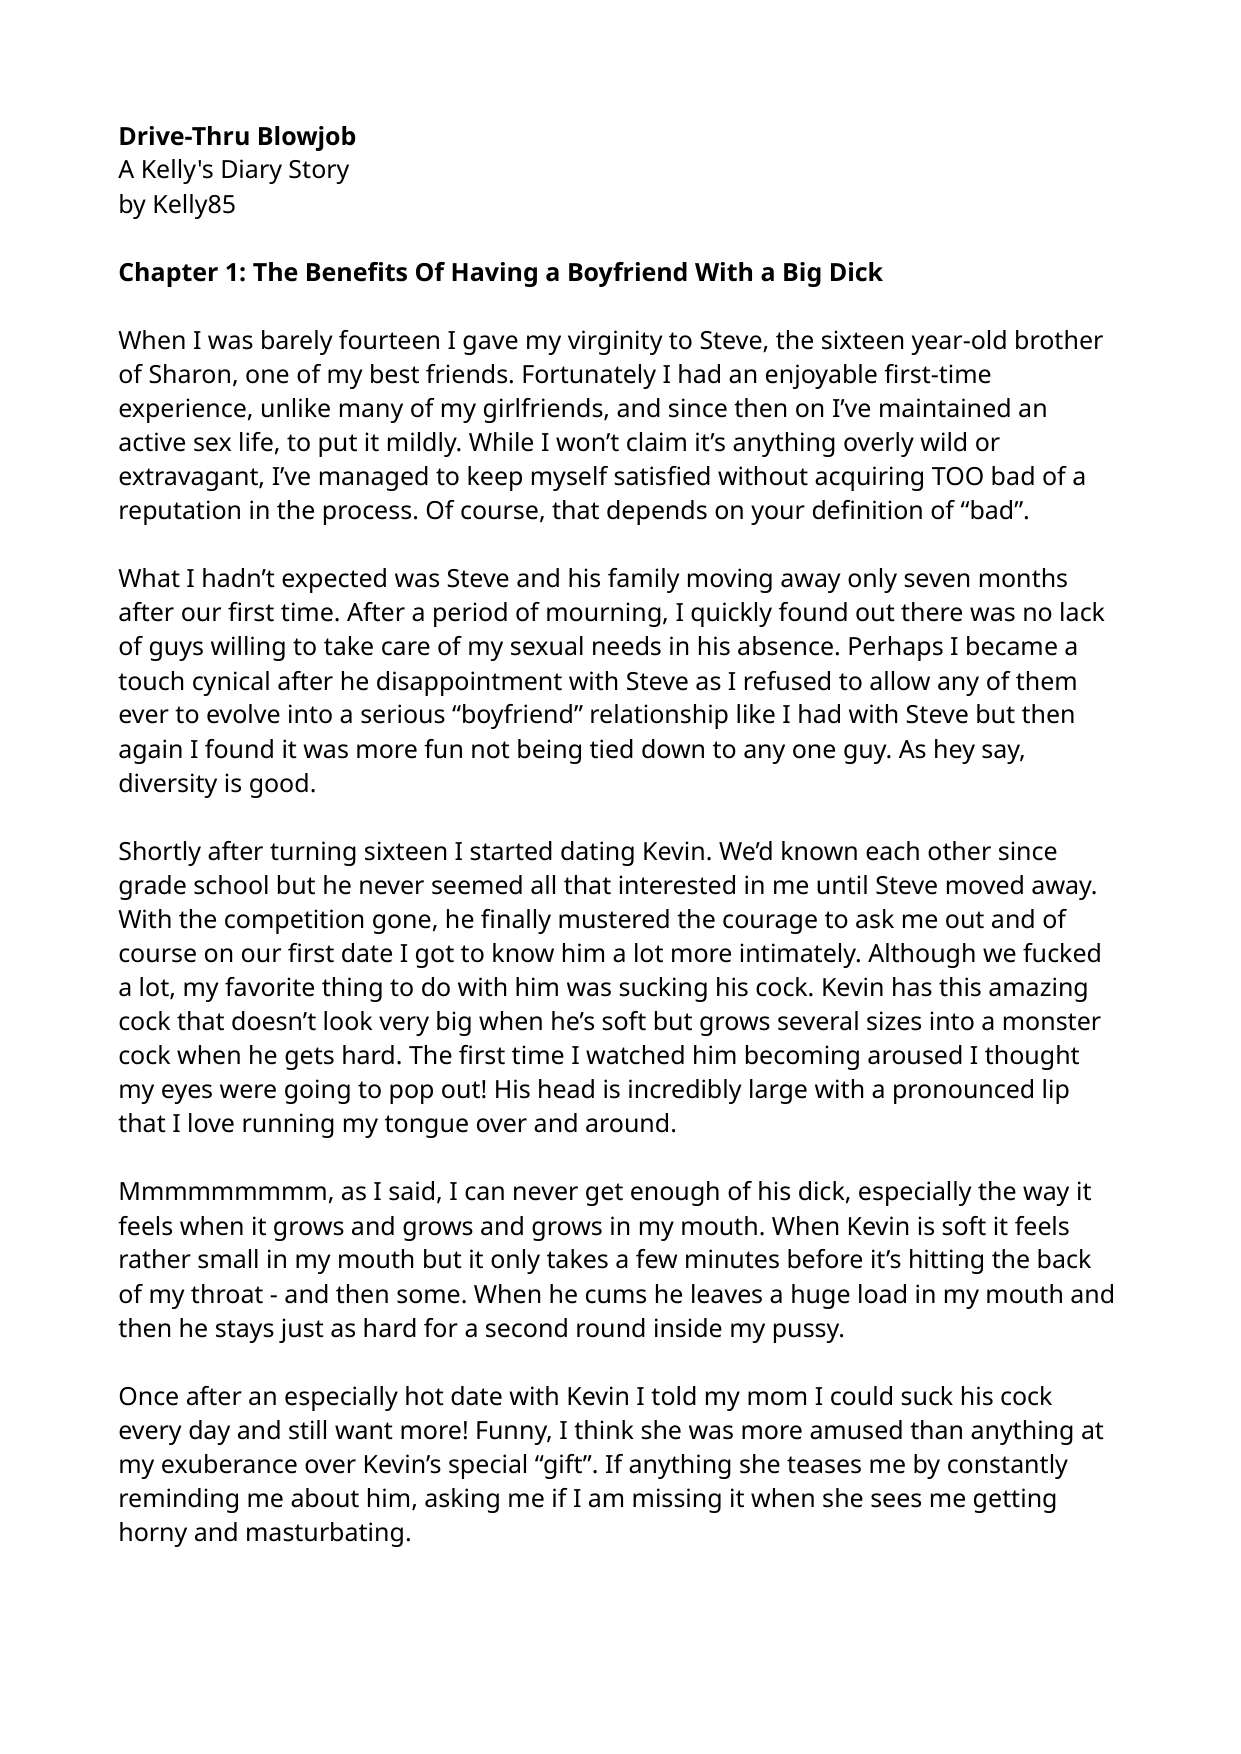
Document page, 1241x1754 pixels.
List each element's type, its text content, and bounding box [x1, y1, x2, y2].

text Drive-Thru Blowjob [118, 118, 1122, 152]
text by Kelly85 [118, 186, 1122, 220]
text What I hadn’t expected was Steve and his family moving away only seven months after our first time. After a period of mourning, I quickly found out there was no lack of guys willing to take care of my sexual needs in his absence. Perhaps I became a touch cynical after he disappointment with Steve as I refused to allow any of them ever to evolve into a serious “boyfriend” relationship like I had with Steve but then again I found it was more fun not being tied down to any one guy. As hey say, diversity is good. [118, 561, 1122, 799]
text A Kelly's Diary Story [118, 152, 1122, 186]
text Mmmmmmmmm, as I said, I can never get enough of his dick, especially the way it feels when it grows and grows and grows in my mouth. When Kevin is soft it feels rather small in my mouth but it only takes a few minutes before it’s hitting the back of my throat - and then some. When he cums he leaves a huge load in my mouth and then he stays just as hard for a second round inside my pussy. [118, 1174, 1122, 1344]
text Chapter 1: The Benefits Of Having a Boyfriend With a Big Dick [118, 254, 1122, 288]
text Shortly after turning sixteen I started dating Kevin. We’d known each other since grade school but he never seemed all that interested in me until Steve moved away. With the competition gone, he finally mustered the courage to ask me out and of course on our first date I got to know him a lot more intimately. Although we fucked a lot, my favorite thing to do with him was sucking his cock. Kevin has this amazing cock that doesn’t look very big when he’s soft but grows several sizes into a monster cock when he gets hard. The first time I watched him becoming aroused I thought my eyes were going to pop out! His head is incredibly large with a pronounced lip that I love running my tongue over and around. [118, 833, 1122, 1140]
text When I was barely fourteen I gave my virginity to Steve, the sixteen year-old brother of Sharon, one of my best friends. Fortunately I had an enjoyable first-time experience, unlike many of my girlfriends, and since then on I’ve maintained an active sex life, to put it mildly. While I won’t claim it’s anything overly wild or extravagant, I’ve managed to keep myself satisfied without acquiring TOO bad of a reputation in the process. Of course, that depends on your definition of “bad”. [118, 322, 1122, 527]
text Once after an especially hot date with Kevin I told my mom I could suck his cock every day and still want more! Funny, I think she was more amused than anything at my exuberance over Kevin’s special “gift”. If anything she teases me by constantly reminding me about him, asking me if I am missing it when she sees me getting horny and masturbating. [118, 1378, 1122, 1549]
